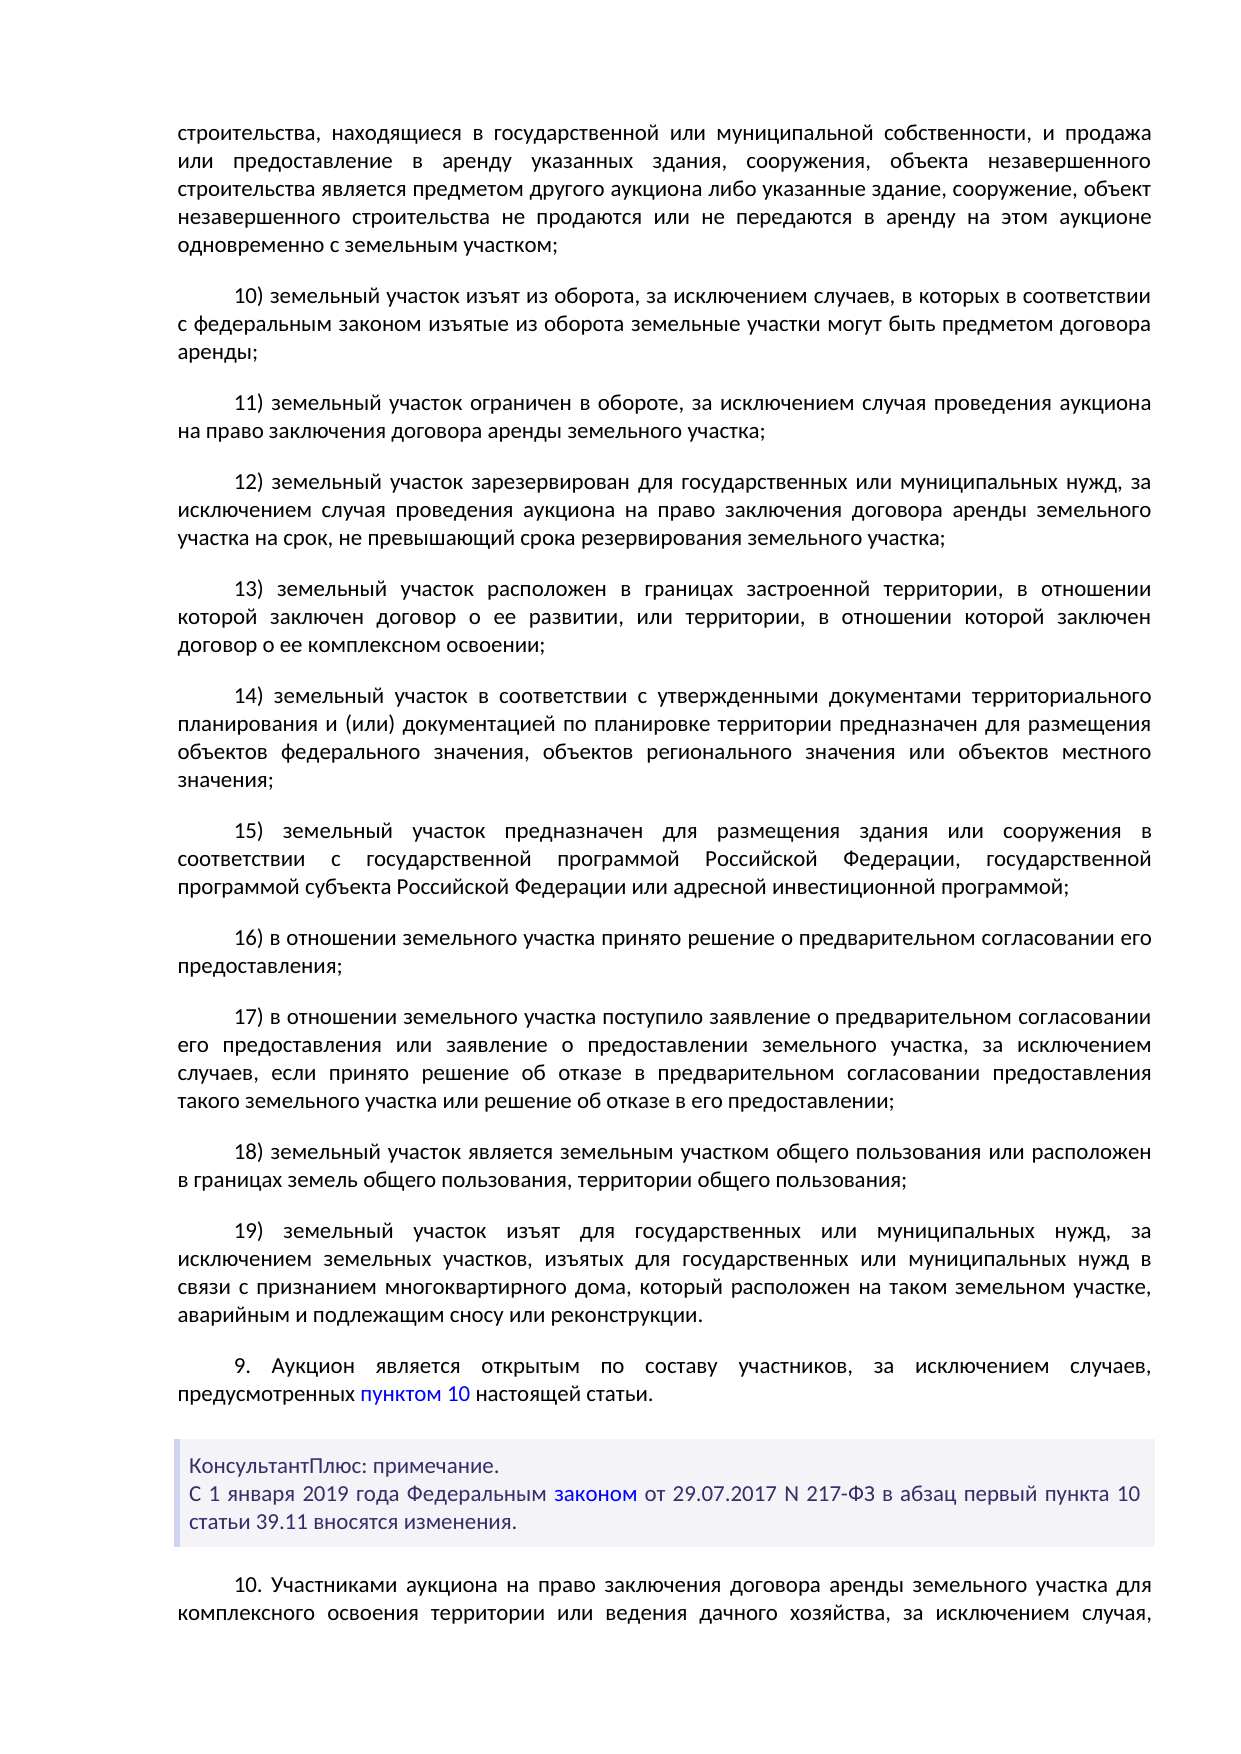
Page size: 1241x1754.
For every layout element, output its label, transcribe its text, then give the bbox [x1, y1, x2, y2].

table_header КонсультантПлюс: примечание. С 1 января 2019 года Федеральным законом от 29.07.2017 N 217-ФЗ в абзац первый пункта 10 статьи 39.11 вносятся изменения. [180, 1439, 1149, 1547]
text 16) в отношении земельного участка принято решение о предварительном согласовании его предоставления; [177, 923, 1152, 979]
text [177, 1570, 1152, 1626]
text 18) земельный участок является земельным участком общего пользования или расположен в границах земель общего пользования, территории общего пользования; [177, 1137, 1152, 1193]
text 14) земельный участок в соответствии с утвержденными документами территориального планирования и (или) документацией по планировке территории предназначен для размещения объектов федерального значения, объектов регионального значения или объектов местного значения; [177, 681, 1152, 793]
text 19) земельный участок изъят для государственных или муниципальных нужд, за исключением земельных участков, изъятых для государственных или муниципальных нужд в связи с признанием многоквартирного дома, который расположен на таком земельном участке, аварийным и подлежащим сносу или реконструкции. [177, 1216, 1152, 1328]
text 10) земельный участок изъят из оборота, за исключением случаев, в которых в соответствии с федеральным законом изъятые из оборота земельные участки могут быть предметом договора аренды; [177, 281, 1152, 365]
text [177, 118, 1152, 258]
text 17) в отношении земельного участка поступило заявление о предварительном согласовании его предоставления или заявление о предоставлении земельного участка, за исключением случаев, если принято решение об отказе в предварительном согласовании предоставления такого земельного участка или решение об отказе в его предоставлении; [177, 1002, 1152, 1114]
text 11) земельный участок ограничен в обороте, за исключением случая проведения аукциона на право заключения договора аренды земельного участка; [177, 388, 1152, 444]
text 9. Аукцион является открытым по составу участников, за исключением случаев, предусмотренных пунктом 10 настоящей статьи. [177, 1351, 1152, 1407]
text 12) земельный участок зарезервирован для государственных или муниципальных нужд, за исключением случая проведения аукциона на право заключения договора аренды земельного участка на срок, не превышающий срока резервирования земельного участка; [177, 467, 1152, 551]
text 15) земельный участок предназначен для размещения здания или сооружения в соответствии с государственной программой Российской Федерации, государственной программой субъекта Российской Федерации или адресной инвестиционной программой; [177, 816, 1152, 900]
text 13) земельный участок расположен в границах застроенной территории, в отношении которой заключен договор о ее развитии, или территории, в отношении которой заключен договор о ее комплексном освоении; [177, 574, 1152, 658]
